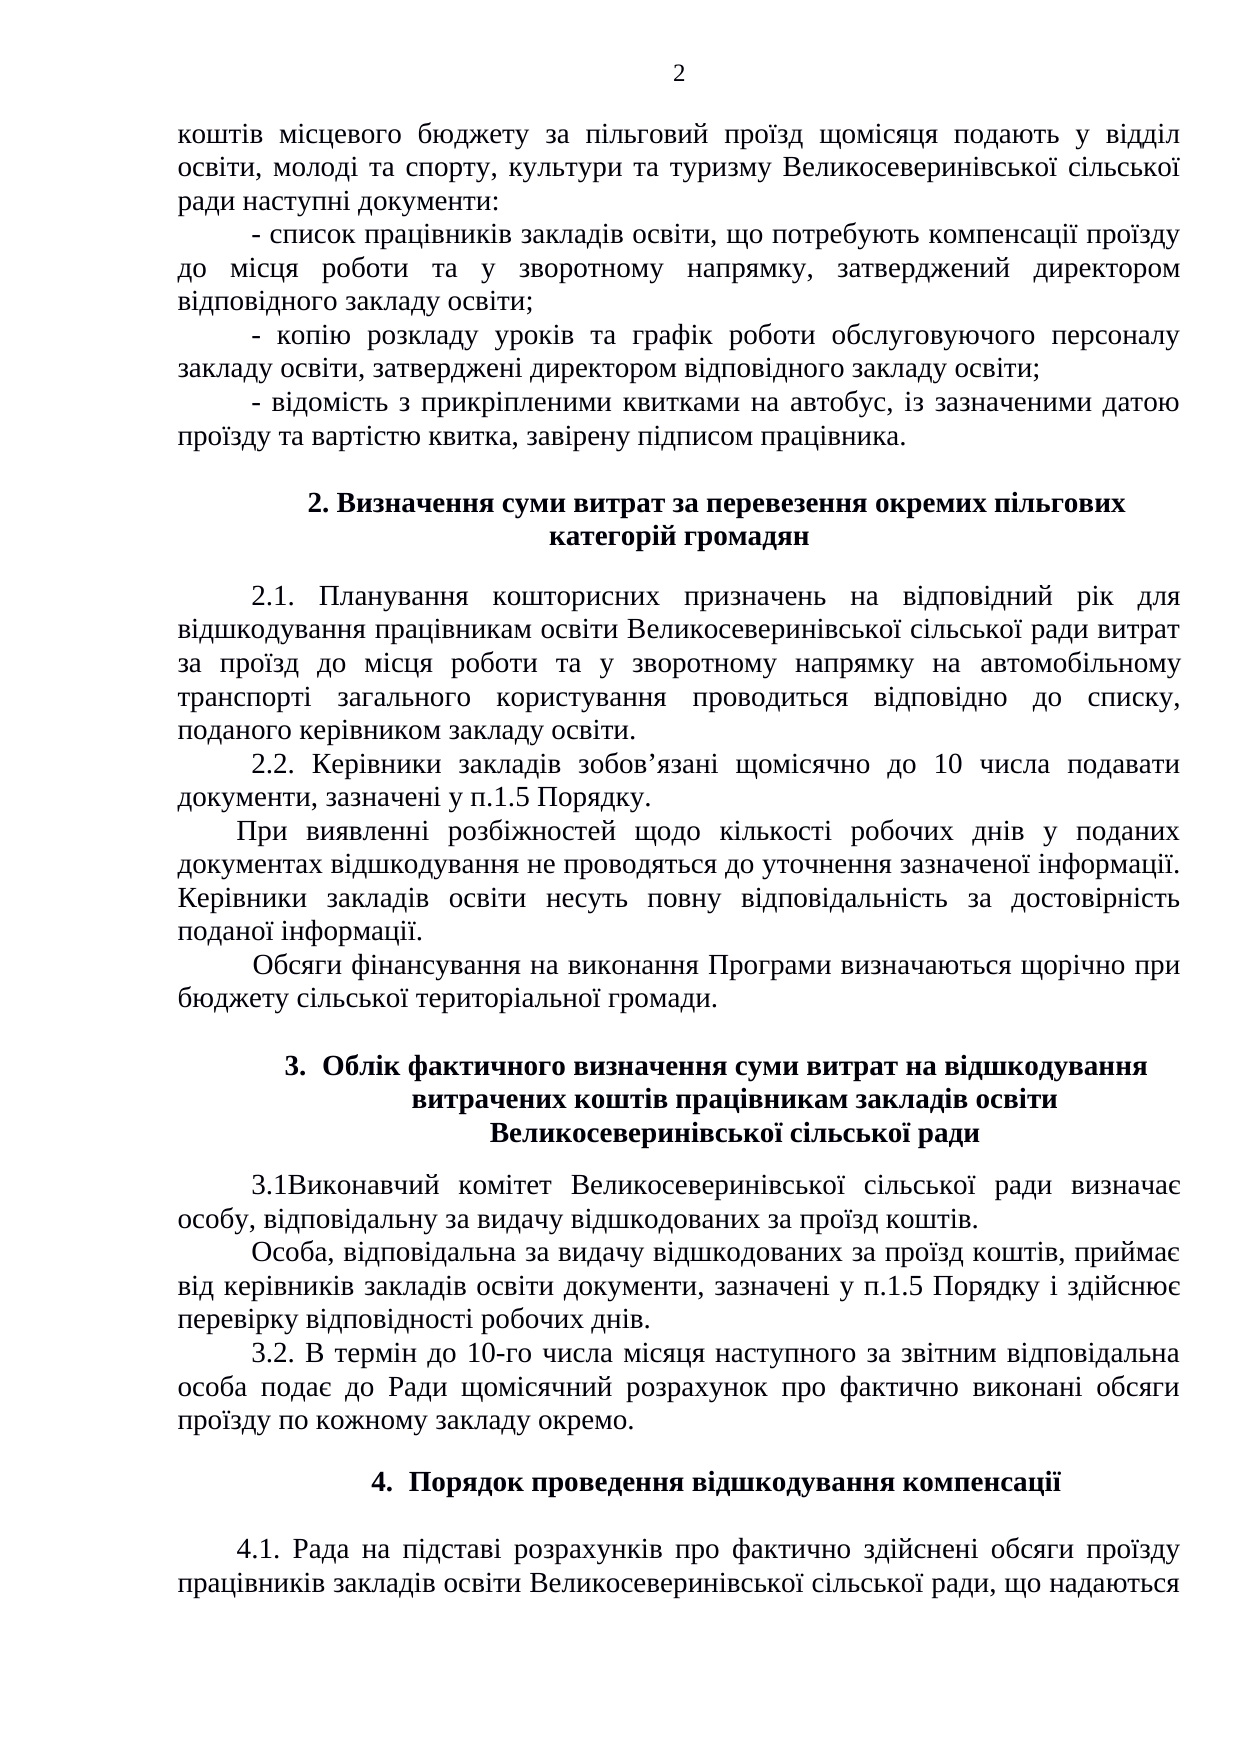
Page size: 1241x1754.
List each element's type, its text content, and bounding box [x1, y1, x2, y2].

text Обсяги фінансування на виконання Програми визначаються щорічно при бюджету сільської територіальної громади. [177, 947, 1181, 1014]
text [177, 116, 1181, 216]
subtitle 2. Визначення суми витрат за перевезення окремих пільгових категорій громадян [177, 485, 1181, 552]
text При виявленні розбіжностей щодо кількості робочих днів у поданих документах відшкодування не проводяться до уточнення зазначеної інформації. Керівники закладів освіти несуть повну відповідальність за достовірність поданої інформації. [177, 813, 1181, 947]
text - відомість з прикріпленими квитками на автобус, із зазначеними датою проїзду та вартістю квитка, завірену підписом працівника. [177, 384, 1181, 451]
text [177, 1532, 1181, 1599]
text 3.1Виконавчий комітет Великосеверинівської сільської ради визначає особу, відповідальну за видачу відшкодованих за проїзд коштів. [177, 1167, 1181, 1234]
text - копію розкладу уроків та графік роботи обслуговуючого персоналу закладу освіти, затверджені директором відповідного закладу освіти; [177, 317, 1181, 384]
text 3.2. В термін до 10-го числа місяця наступного за звітним відповідальна особа подає до Ради щомісячний розрахунок про фактично виконані обсяги проїзду по кожному закладу окремо. [177, 1335, 1181, 1436]
subtitle 2.1. Планування кошторисних призначень на відповідний рік для відшкодування працівникам освіти Великосеверинівської сільської ради витрат за проїзд до місця роботи та у зворотному напрямку на автомобільному транспорті загального користування проводиться відповідно до списку, поданого керівником закладу освіти. [177, 578, 1181, 746]
text 2.2. Керівники закладів зобов’язані щомісячно до 10 числа подавати документи, зазначені у п.1.5 Порядку. [177, 746, 1181, 813]
text Особа, відповідальна за видачу відшкодованих за проїзд коштів, приймає від керівників закладів освіти документи, зазначені у п.1.5 Порядку і здійснює перевірку відповідності робочих днів. [177, 1234, 1181, 1335]
list Облік фактичного визначення суми витрат на відшкодування витрачених коштів працівникам закладів освіти Великосеверинівської сільської ради [251, 1048, 1181, 1148]
text - список працівників закладів освіти, що потребують компенсації проїзду до місця роботи та у зворотному напрямку, затверджений директором відповідного закладу освіти; [177, 216, 1181, 317]
list Порядок проведення відшкодування компенсації [251, 1464, 1181, 1498]
